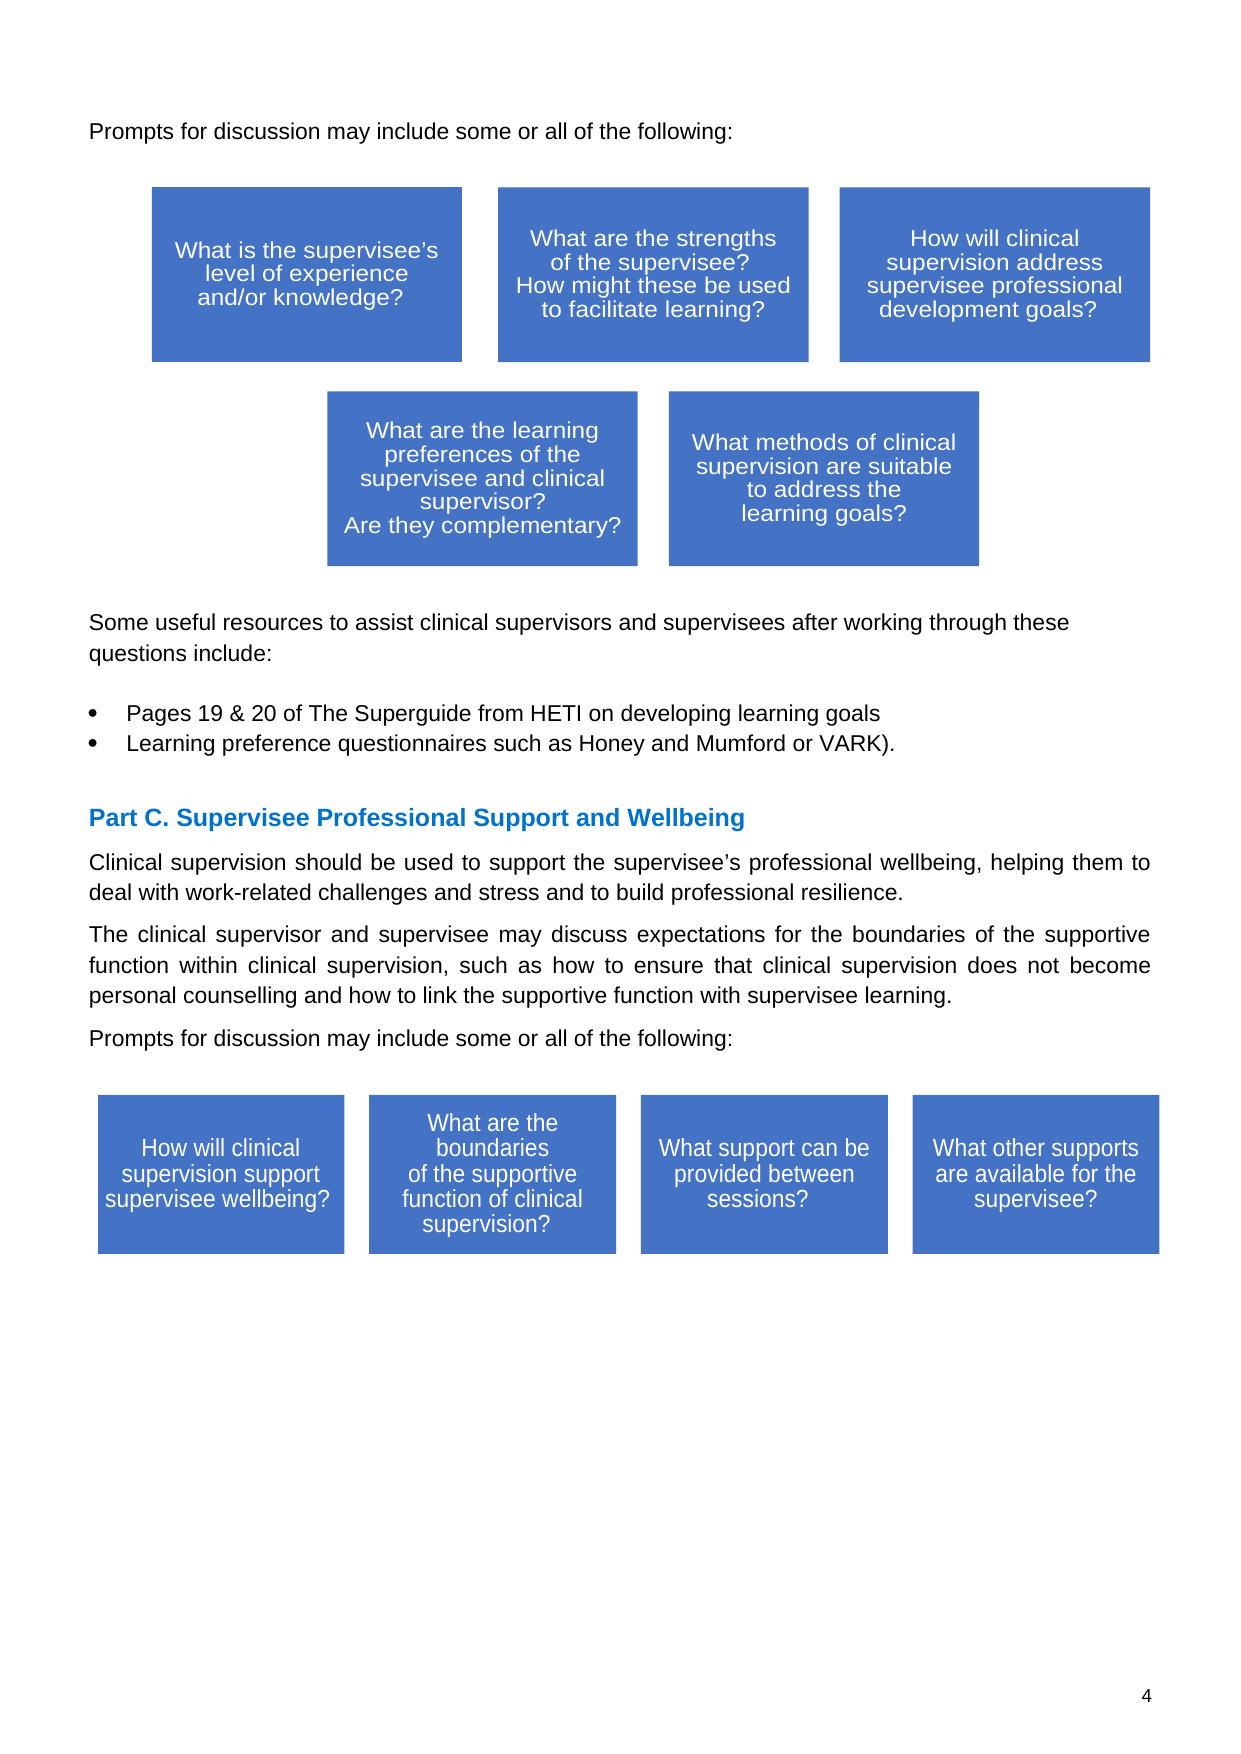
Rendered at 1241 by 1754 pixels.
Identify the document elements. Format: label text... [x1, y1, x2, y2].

list Learning preference questionnaires such as Honey and Mumford or VARK). [89, 730, 1152, 756]
text Prompts for discussion may include some or all of the following: [89, 1024, 1152, 1078]
text Prompts for discussion may include some or all of the following: [89, 118, 1152, 576]
text Part C. Supervisee Professional Support and Wellbeing [89, 803, 1152, 832]
text Some useful resources to assist clinical supervisors and supervisees after working through these questions include: [89, 609, 1152, 666]
list Pages 19 & 20 of The Superguide from HETI on developing learning goals [89, 700, 1152, 726]
text Clinical supervision should be used to support the supervisee’s professional wellbeing, helping them to deal with work-related challenges and stress and to build professional resilience. [89, 848, 1152, 905]
text The clinical supervisor and supervisee may discuss expectations for the boundaries of the supportive function within clinical supervision, such as how to ensure that clinical supervision does not become personal counselling and how to link the supportive function with supervisee learning. [89, 921, 1152, 1008]
